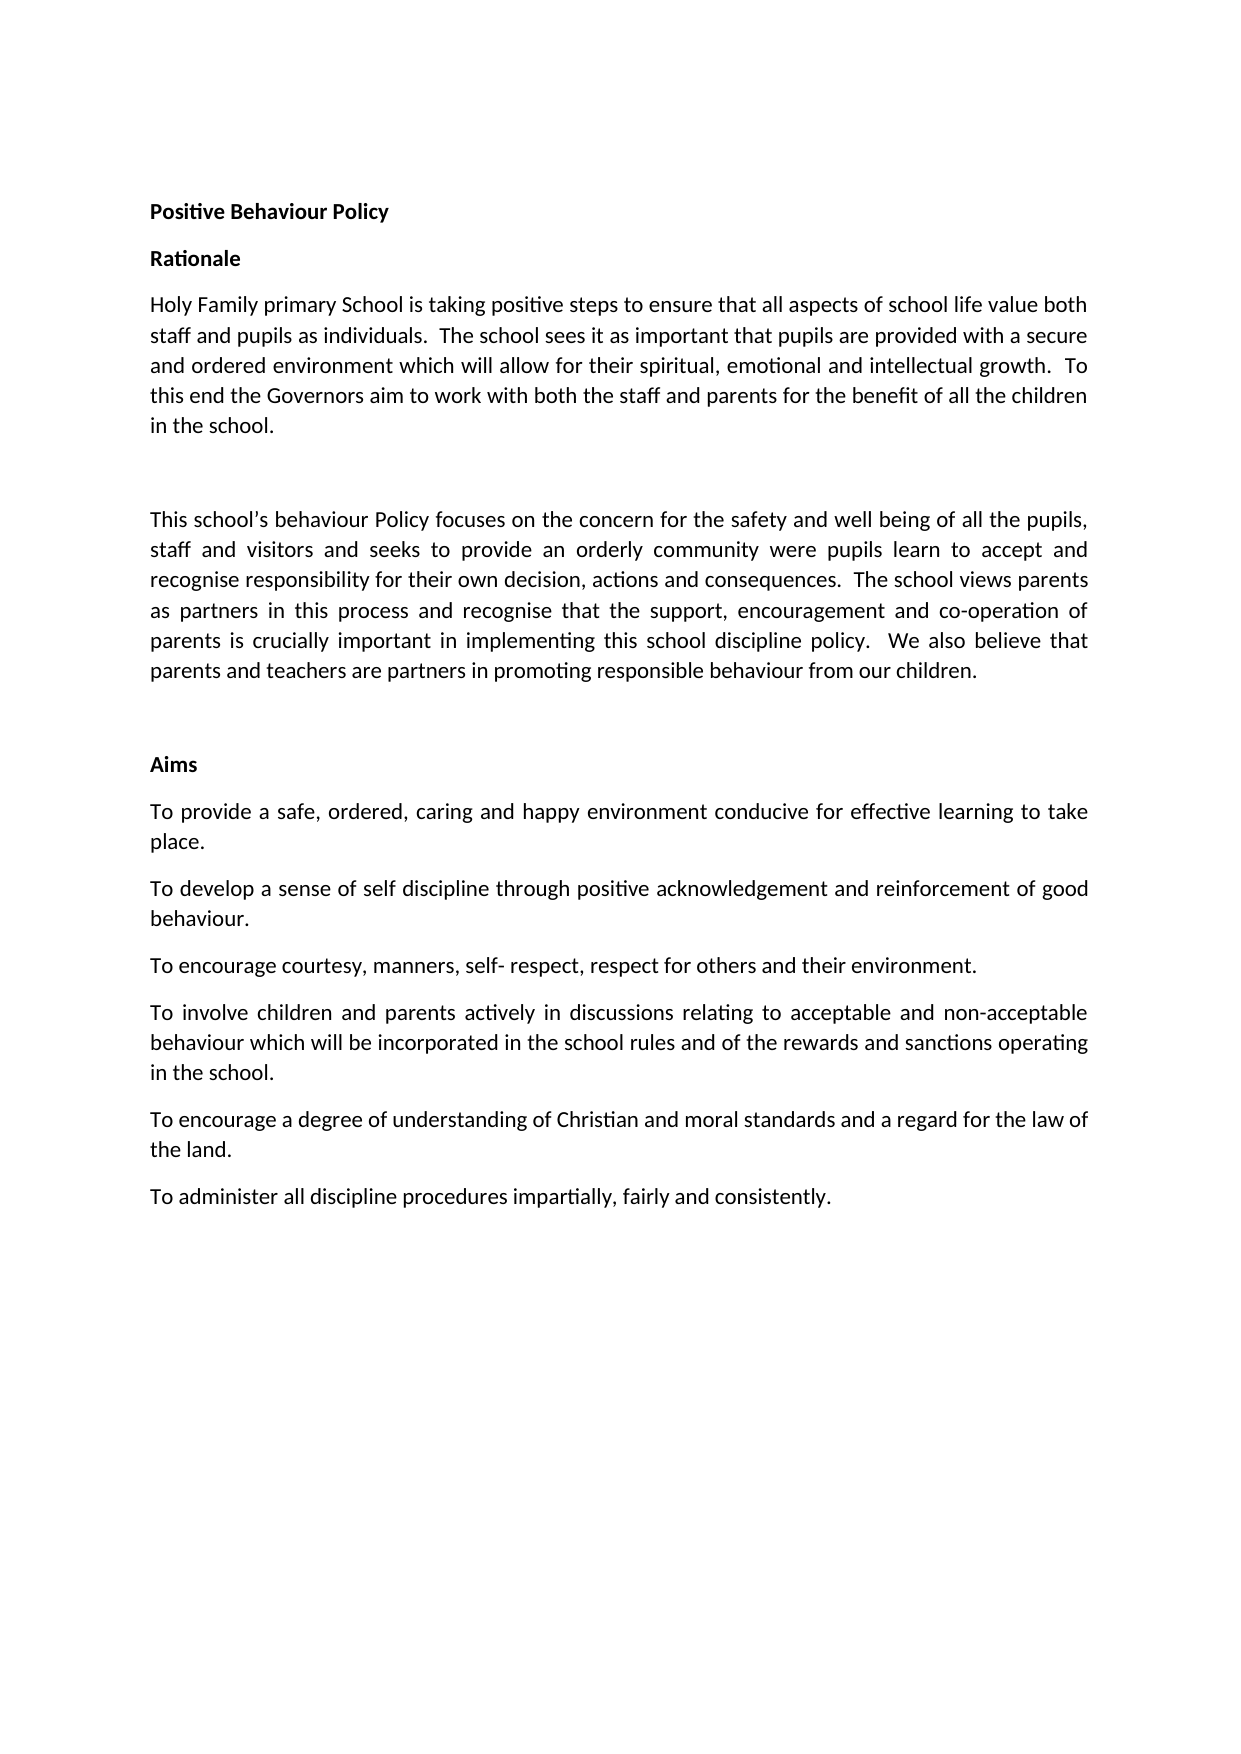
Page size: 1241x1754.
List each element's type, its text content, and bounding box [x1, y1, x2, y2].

text Positive Behaviour Policy [150, 197, 1090, 225]
text To provide a safe, ordered, caring and happy environment conducive for effective learning to take place. [150, 797, 1090, 855]
text To involve children and parents actively in discussions relating to acceptable and non-acceptable behaviour which will be incorporated in the school rules and of the rewards and sanctions operating in the school. [150, 998, 1090, 1086]
text To administer all discipline procedures impartially, fairly and consistently. [150, 1182, 1090, 1210]
text To encourage courtesy, manners, self- respect, respect for others and their environment. [150, 951, 1090, 979]
text This school’s behaviour Policy focuses on the concern for the safety and well being of all the pupils, staff and visitors and seeks to provide an orderly community were pupils learn to accept and recognise responsibility for their own decision, actions and consequences. The school views parents as partners in this process and recognise that the support, encouragement and co-operation of parents is crucially important in implementing this school discipline policy. We also believe that parents and teachers are partners in promoting responsible behaviour from our children. [150, 505, 1090, 684]
text Aims [150, 750, 1090, 778]
text To develop a sense of self discipline through positive acknowledgement and reinforcement of good behaviour. [150, 874, 1090, 932]
text Holy Family primary School is taking positive steps to ensure that all aspects of school life value both staff and pupils as individuals. The school sees it as important that pupils are provided with a secure and ordered environment which will allow for their spiritual, emotional and intellectual growth. To this end the Governors aim to work with both the staff and parents for the benefit of all the children in the school. [150, 291, 1090, 439]
text To encourage a degree of understanding of Christian and moral standards and a regard for the law of the land. [150, 1105, 1090, 1163]
text Rationale [150, 244, 1090, 272]
